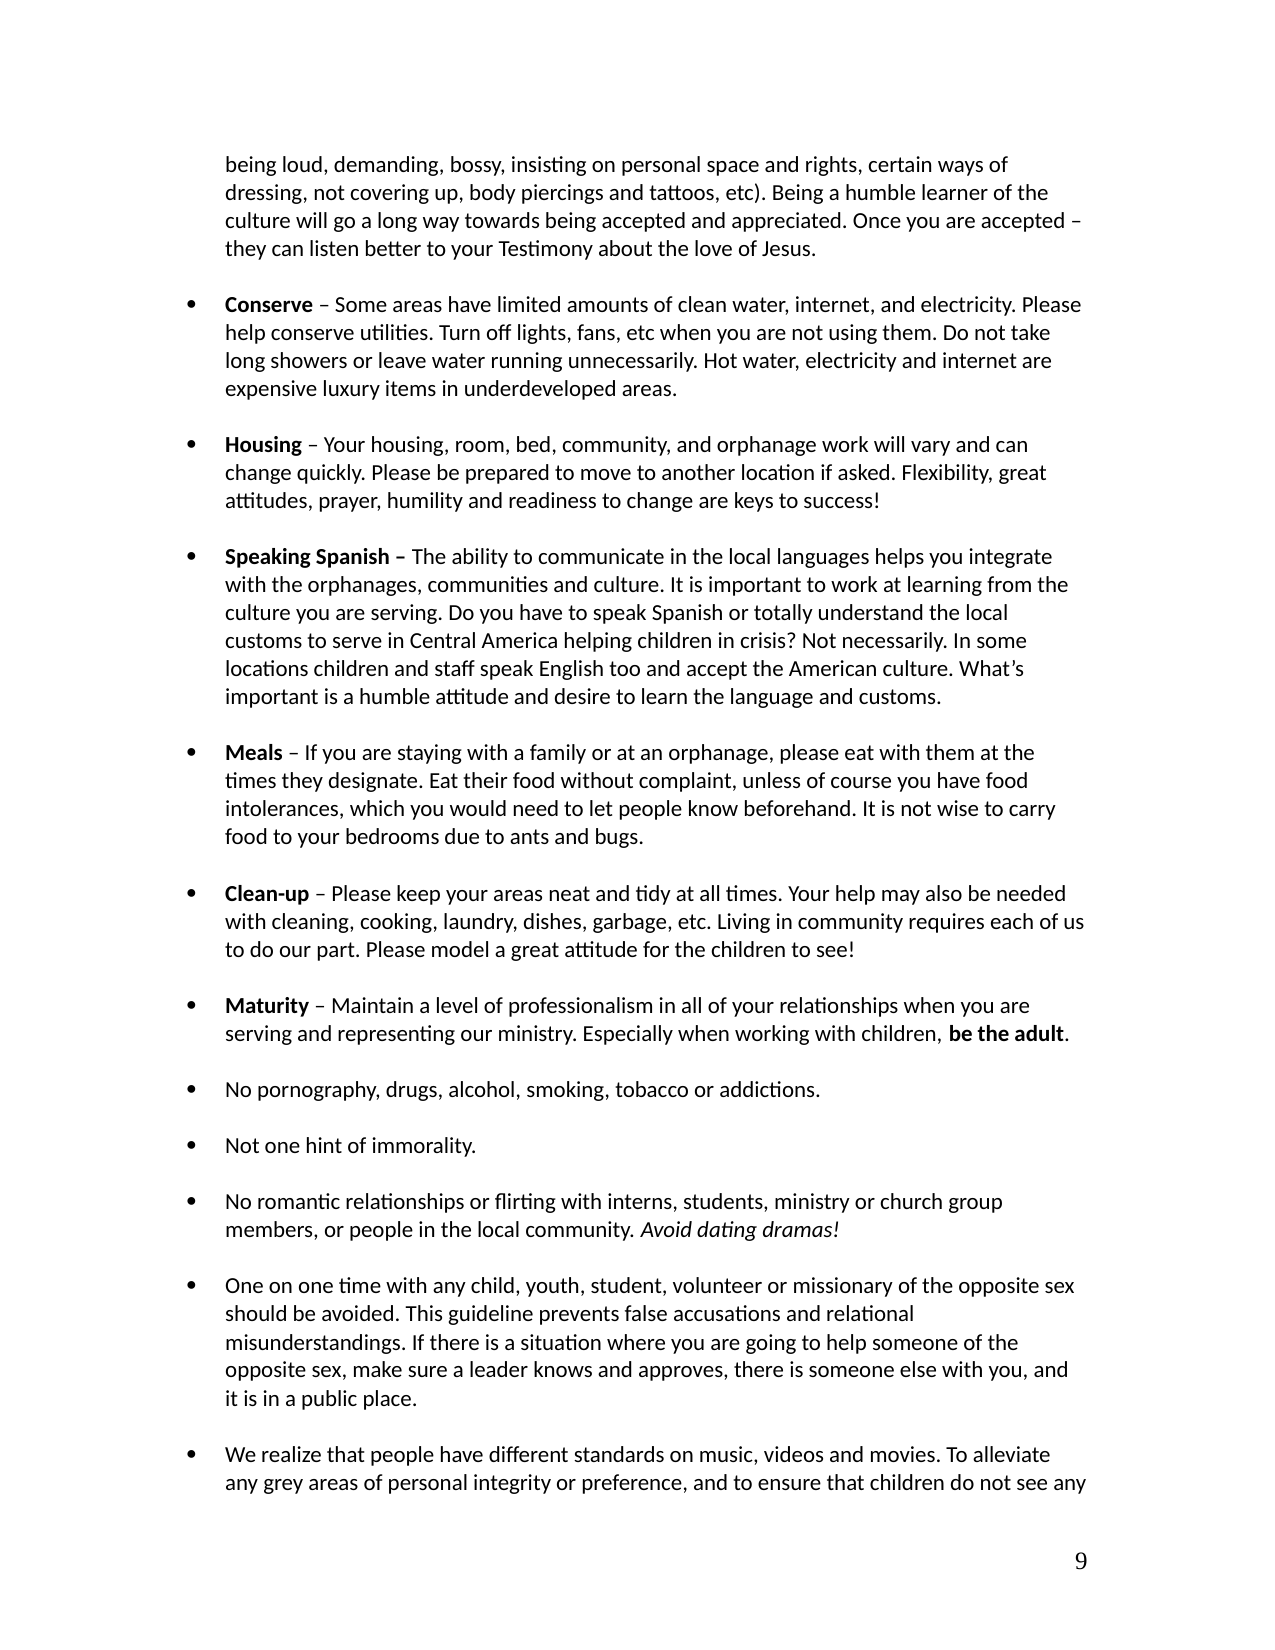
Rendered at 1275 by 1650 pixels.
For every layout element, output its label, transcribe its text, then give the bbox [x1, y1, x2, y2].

list No pornography, drugs, alcohol, smoking, tobacco or addictions. [187, 1075, 1087, 1103]
list Maturity – Maintain a level of professionalism in all of your relationships when you are serving and representing our ministry. Especially when working with children, be the adult. [187, 991, 1087, 1047]
list Housing – Your housing, room, bed, community, and orphanage work will vary and can change quickly. Please be prepared to move to another location if asked. Flexibility, great attitudes, prayer, humility and readiness to change are keys to success! [187, 430, 1087, 514]
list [187, 150, 1087, 262]
list Clean-up – Please keep your areas neat and tidy at all times. Your help may also be needed with cleaning, cooking, laundry, dishes, garbage, etc. Living in community requires each of us to do our part. Please model a great attitude for the children to see! [187, 879, 1087, 963]
list Meals – If you are staying with a family or at an orphanage, please eat with them at the times they designate. Eat their food without complaint, unless of course you have food intolerances, which you would need to let people know beforehand. It is not wise to carry food to your bedrooms due to ants and bugs. [187, 738, 1087, 851]
list No romantic relationships or flirting with interns, students, ministry or church group members, or people in the local community. Avoid dating dramas! [187, 1187, 1087, 1243]
list One on one time with any child, youth, student, volunteer or missionary of the opposite sex should be avoided. This guideline prevents false accusations and relational misunderstandings. If there is a situation where you are going to help someone of the opposite sex, make sure a leader knows and approves, there is someone else with you, and it is in a public place. [187, 1272, 1087, 1412]
list Not one hint of immorality. [187, 1131, 1087, 1159]
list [187, 1440, 1087, 1496]
list Speaking Spanish – The ability to communicate in the local languages helps you integrate with the orphanages, communities and culture. It is important to work at learning from the culture you are serving. Do you have to speak Spanish or totally understand the local customs to serve in Central America helping children in crisis? Not necessarily. In some locations children and staff speak English too and accept the American culture. What’s important is a humble attitude and desire to learn the language and customs. [187, 542, 1087, 710]
list Conserve – Some areas have limited amounts of clean water, internet, and electricity. Please help conserve utilities. Turn off lights, fans, etc when you are not using them. Do not take long showers or leave water running unnecessarily. Hot water, electricity and internet are expensive luxury items in underdeveloped areas. [187, 290, 1087, 402]
